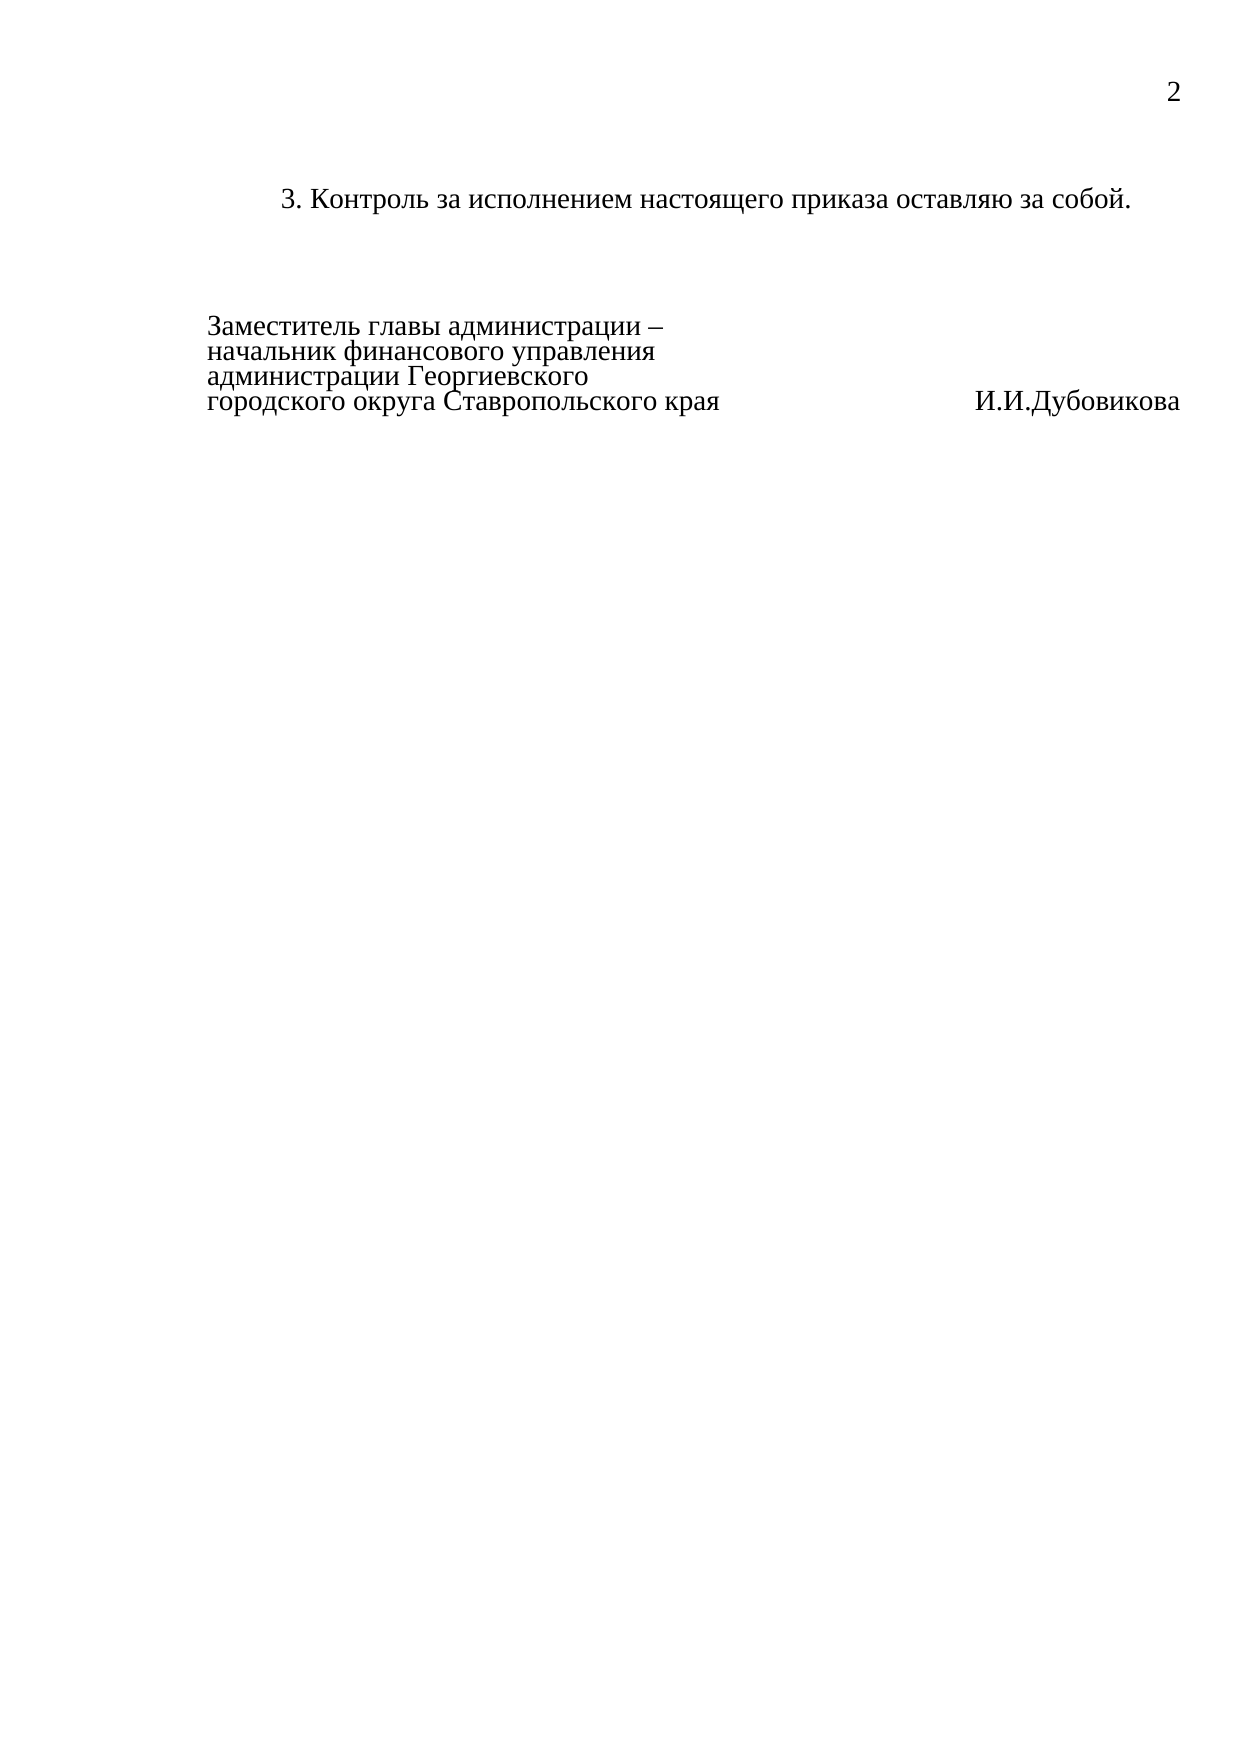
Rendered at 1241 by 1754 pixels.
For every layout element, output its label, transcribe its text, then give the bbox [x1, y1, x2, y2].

text 3. Контроль за исполнением настоящего приказа оставляю за собой. [207, 181, 1181, 215]
text Заместитель главы администрации – [207, 315, 1181, 340]
text городского округа Ставропольского края И.И.Дубовикова [207, 390, 1181, 415]
text начальник финансового управления [207, 340, 351, 365]
text администрации Георгиевского [207, 365, 1181, 390]
text начальник финансового управления [354, 340, 1181, 365]
